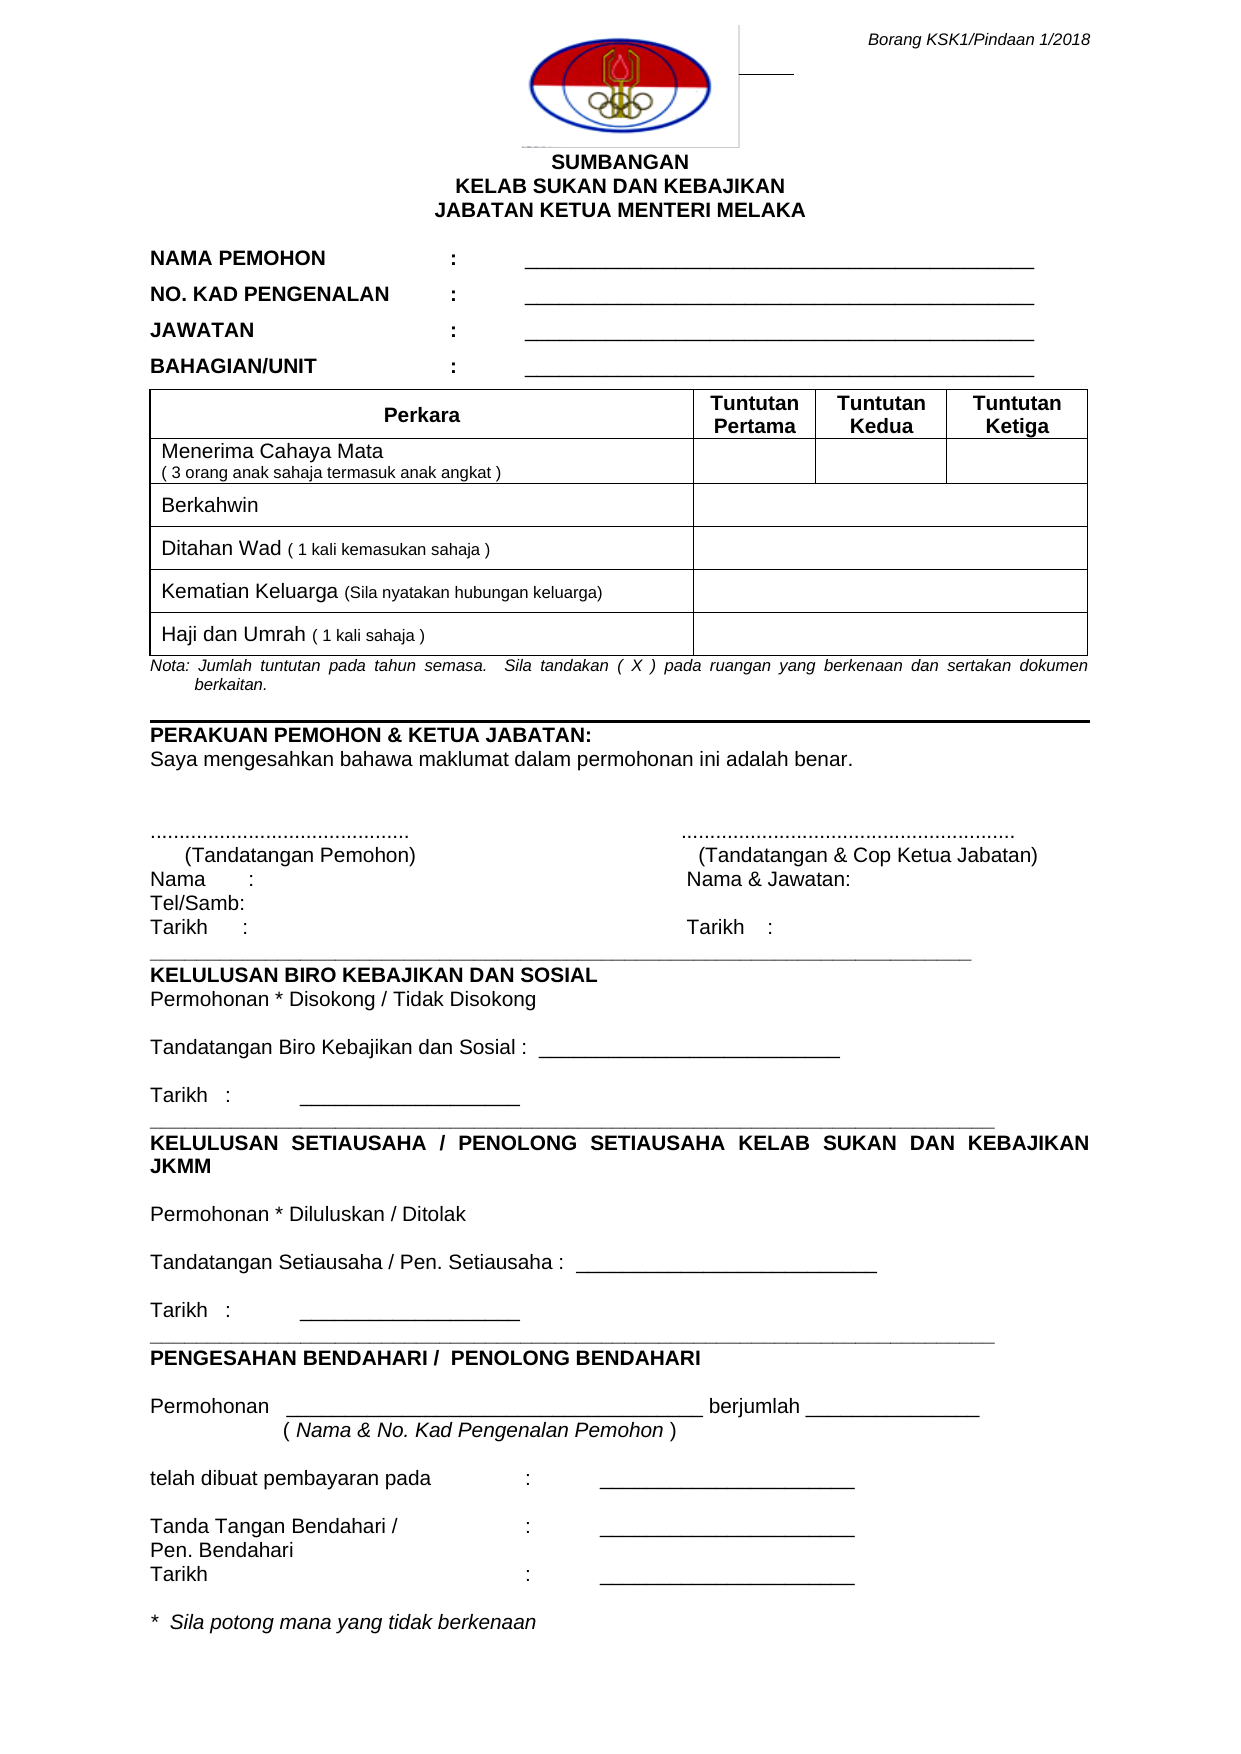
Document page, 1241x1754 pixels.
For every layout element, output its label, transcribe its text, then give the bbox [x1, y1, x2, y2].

text KELAB SUKAN DAN KEBAJIKAN [150, 174, 1090, 198]
text PENGESAHAN BENDAHARI / PENOLONG BENDAHARI [150, 1346, 1090, 1370]
text ( Nama & No. Kad Pengenalan Pemohon ) [150, 1418, 1090, 1442]
text Tarikh : ______________________ [150, 1562, 1090, 1586]
text Tanda Tangan Bendahari / : ______________________ [150, 1514, 1090, 1538]
text SUMBANGAN [150, 150, 1090, 174]
text Tel/Samb: [150, 891, 1090, 915]
table_cell [694, 527, 1087, 568]
text PERAKUAN PEMOHON & KETUA JABATAN: [150, 723, 1090, 747]
text NAMA PEMOHON : ____________________________________________ [150, 246, 1090, 269]
table_cell [816, 439, 946, 482]
text NO. KAD PENGENALAN : ____________________________________________ [150, 282, 1090, 306]
text Nota: Jumlah tuntutan pada tahun semasa. Sila tandakan ( X ) pada ruangan yang berkenaan dan sertakan dokumen berkaitan. [150, 656, 1090, 694]
table_cell [694, 613, 816, 654]
text Tandatangan Setiausaha / Pen. Setiausaha : __________________________ [150, 1250, 1090, 1274]
text (Tandatangan Pemohon) (Tandatangan & Cop Ketua Jabatan) [150, 843, 1090, 867]
text Tarikh : ___________________ [150, 1082, 1090, 1106]
table_cell Menerima Cahaya Mata ( 3 orang anak sahaja termasuk anak angkat ) [151, 439, 693, 482]
text JAWATAN : ____________________________________________ [150, 317, 1090, 341]
table_cell Ditahan Wad ( 1 kali kemasukan sahaja ) [151, 527, 693, 568]
table_cell [816, 613, 947, 654]
table_header Tuntutan Ketiga [947, 390, 1087, 438]
text * Sila potong mana yang tidak berkenaan [150, 1609, 1090, 1633]
text Permohonan * Disokong / Tidak Disokong [150, 987, 1090, 1011]
table_header Tuntutan Kedua [816, 390, 946, 438]
text KELULUSAN BIRO KEBAJIKAN DAN SOSIAL [150, 963, 1090, 987]
table_cell [816, 570, 947, 612]
text Pen. Bendahari [150, 1538, 1090, 1562]
text _________________________________________________________________________ [150, 1322, 1090, 1346]
text Tarikh : Tarikh : [150, 915, 1090, 939]
text ............................................. .......................................................... [150, 819, 1090, 843]
table_cell [947, 439, 1087, 482]
table_cell [947, 613, 1087, 654]
text KELULUSAN SETIAUSAHA / PENOLONG SETIAUSAHA KELAB SUKAN DAN KEBAJIKAN JKMM [150, 1130, 1090, 1178]
text _______________________________________________________________________ [150, 939, 1090, 963]
text Tarikh : ___________________ [150, 1298, 1090, 1322]
text Nama : Nama & Jawatan: [150, 867, 1090, 891]
table_header Tuntutan Pertama [694, 390, 815, 438]
table_cell [694, 570, 816, 612]
text telah dibuat pembayaran pada : ______________________ [150, 1466, 1090, 1490]
table_cell Berkahwin [151, 484, 693, 526]
text Saya mengesahkan bahawa maklumat dalam permohonan ini adalah benar. [150, 747, 1090, 771]
text BAHAGIAN/UNIT : ____________________________________________ [150, 353, 1090, 377]
text Permohonan * Diluluskan / Ditolak [150, 1202, 1090, 1226]
table_cell Kematian Keluarga (Sila nyatakan hubungan keluarga) [151, 570, 693, 612]
table_cell [694, 439, 815, 482]
table_header Perkara [151, 390, 693, 438]
table_cell [947, 570, 1087, 612]
text JABATAN KETUA MENTERI MELAKA [150, 198, 1090, 222]
text Tandatangan Biro Kebajikan dan Sosial : __________________________ [150, 1034, 1090, 1058]
text _________________________________________________________________________ [150, 1106, 1090, 1130]
table_cell [694, 484, 1087, 526]
table_cell Haji dan Umrah ( 1 kali sahaja ) [151, 613, 693, 654]
text Permohonan ____________________________________ berjumlah _______________ [150, 1394, 1090, 1418]
